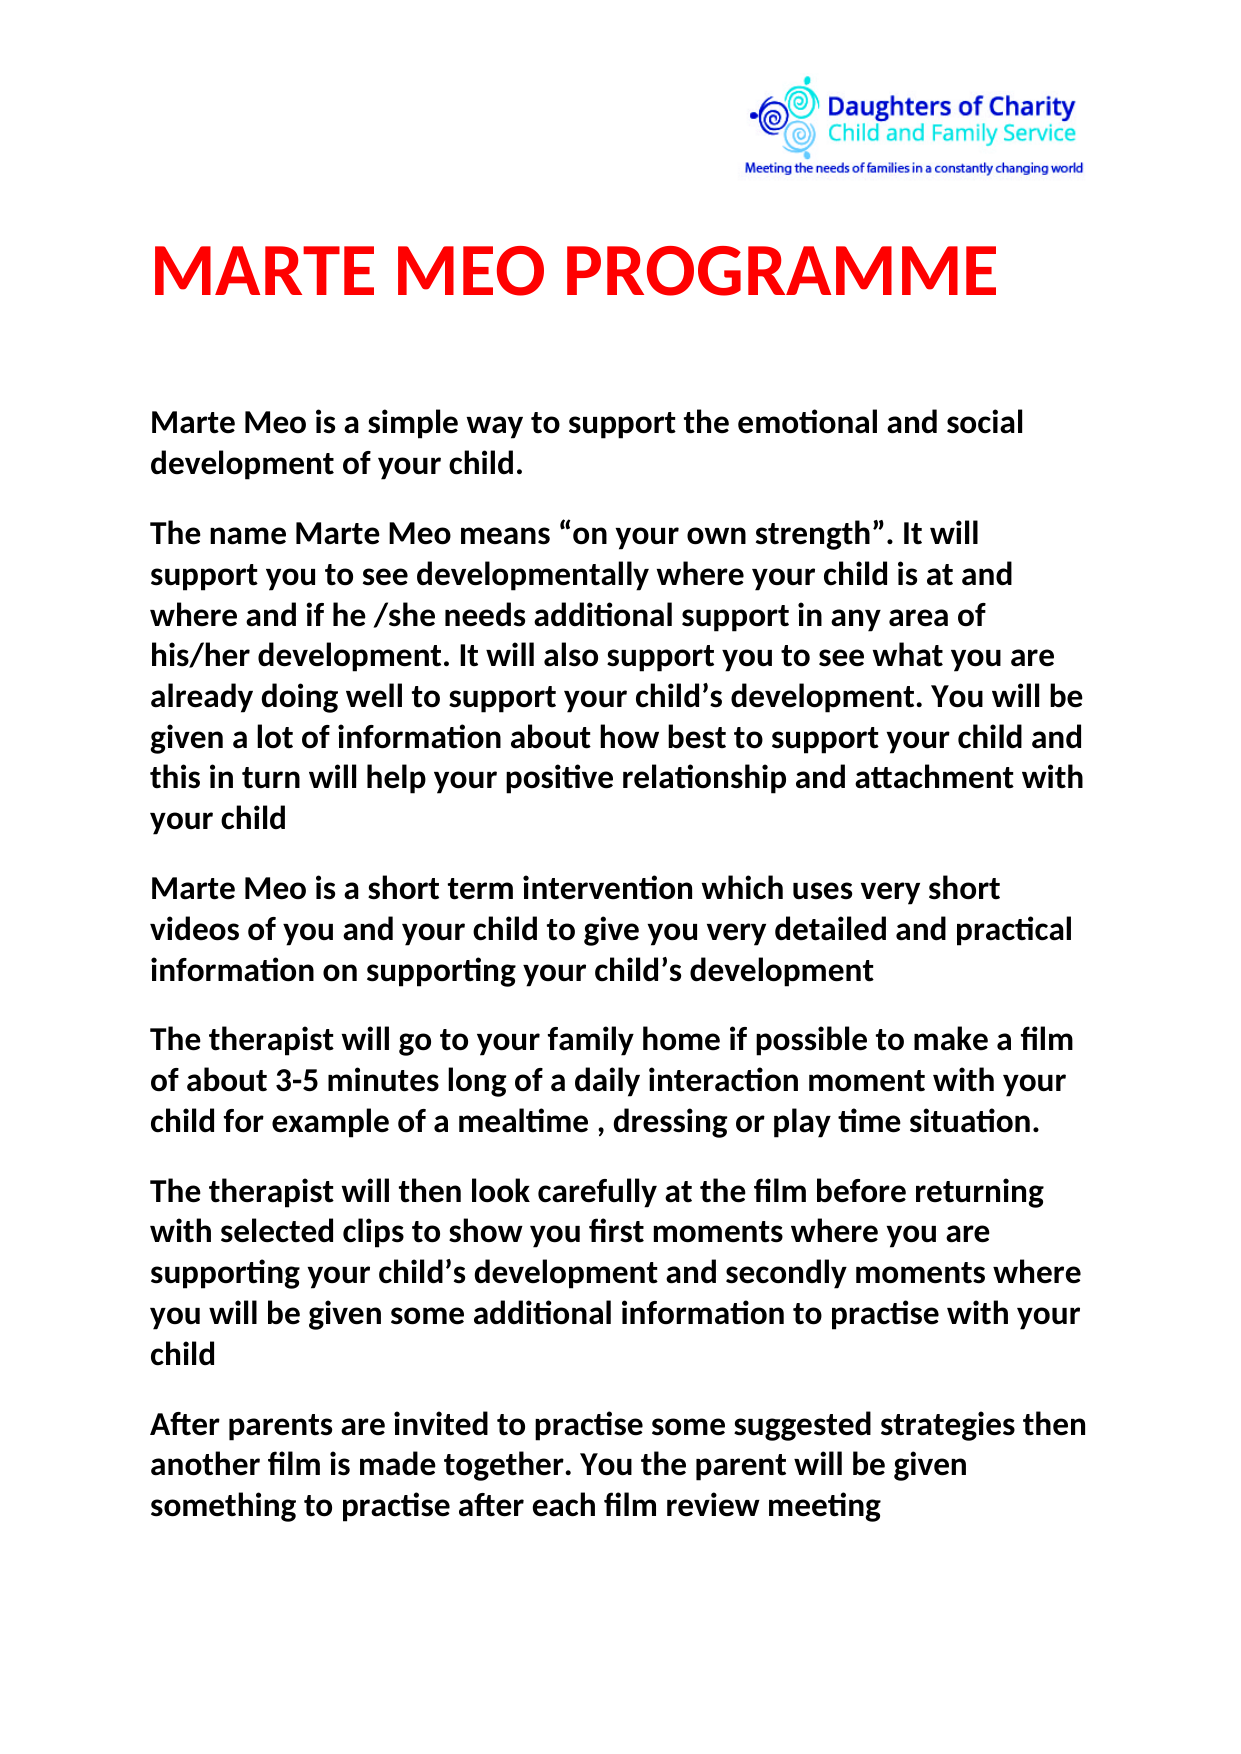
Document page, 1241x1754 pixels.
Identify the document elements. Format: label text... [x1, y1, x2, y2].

text The name Marte Meo means “on your own strength”. It will support you to see developmentally where your child is at and where and if he /she needs additional support in any area of his/her development. It will also support you to see what you are already doing well to support your child’s development. You will be given a lot of information about how best to support your child and this in turn will help your positive relationship and attachment with your child [150, 512, 1090, 838]
text The therapist will go to your family home if possible to make a film of about 3-5 minutes long of a daily interaction moment with your child for example of a mealtime , dressing or play time situation. [150, 1018, 1090, 1141]
text The therapist will then look carefully at the film before returning with selected clips to show you first moments where you are supporting your child’s development and secondly moments where you will be given some additional information to practise with your child [150, 1170, 1090, 1373]
picture [729, 73, 1091, 195]
text Marte Meo is a simple way to support the emotional and social development of your child. [150, 401, 1090, 483]
text MARTE MEO PROGRAMME [150, 223, 1090, 314]
text Marte Meo is a short term intervention which uses very short videos of you and your child to give you very detailed and practical information on supporting your child’s development [150, 867, 1090, 989]
text After parents are invited to practise some suggested strategies then another film is made together. You the parent will be given something to practise after each film review meeting [150, 1403, 1090, 1525]
